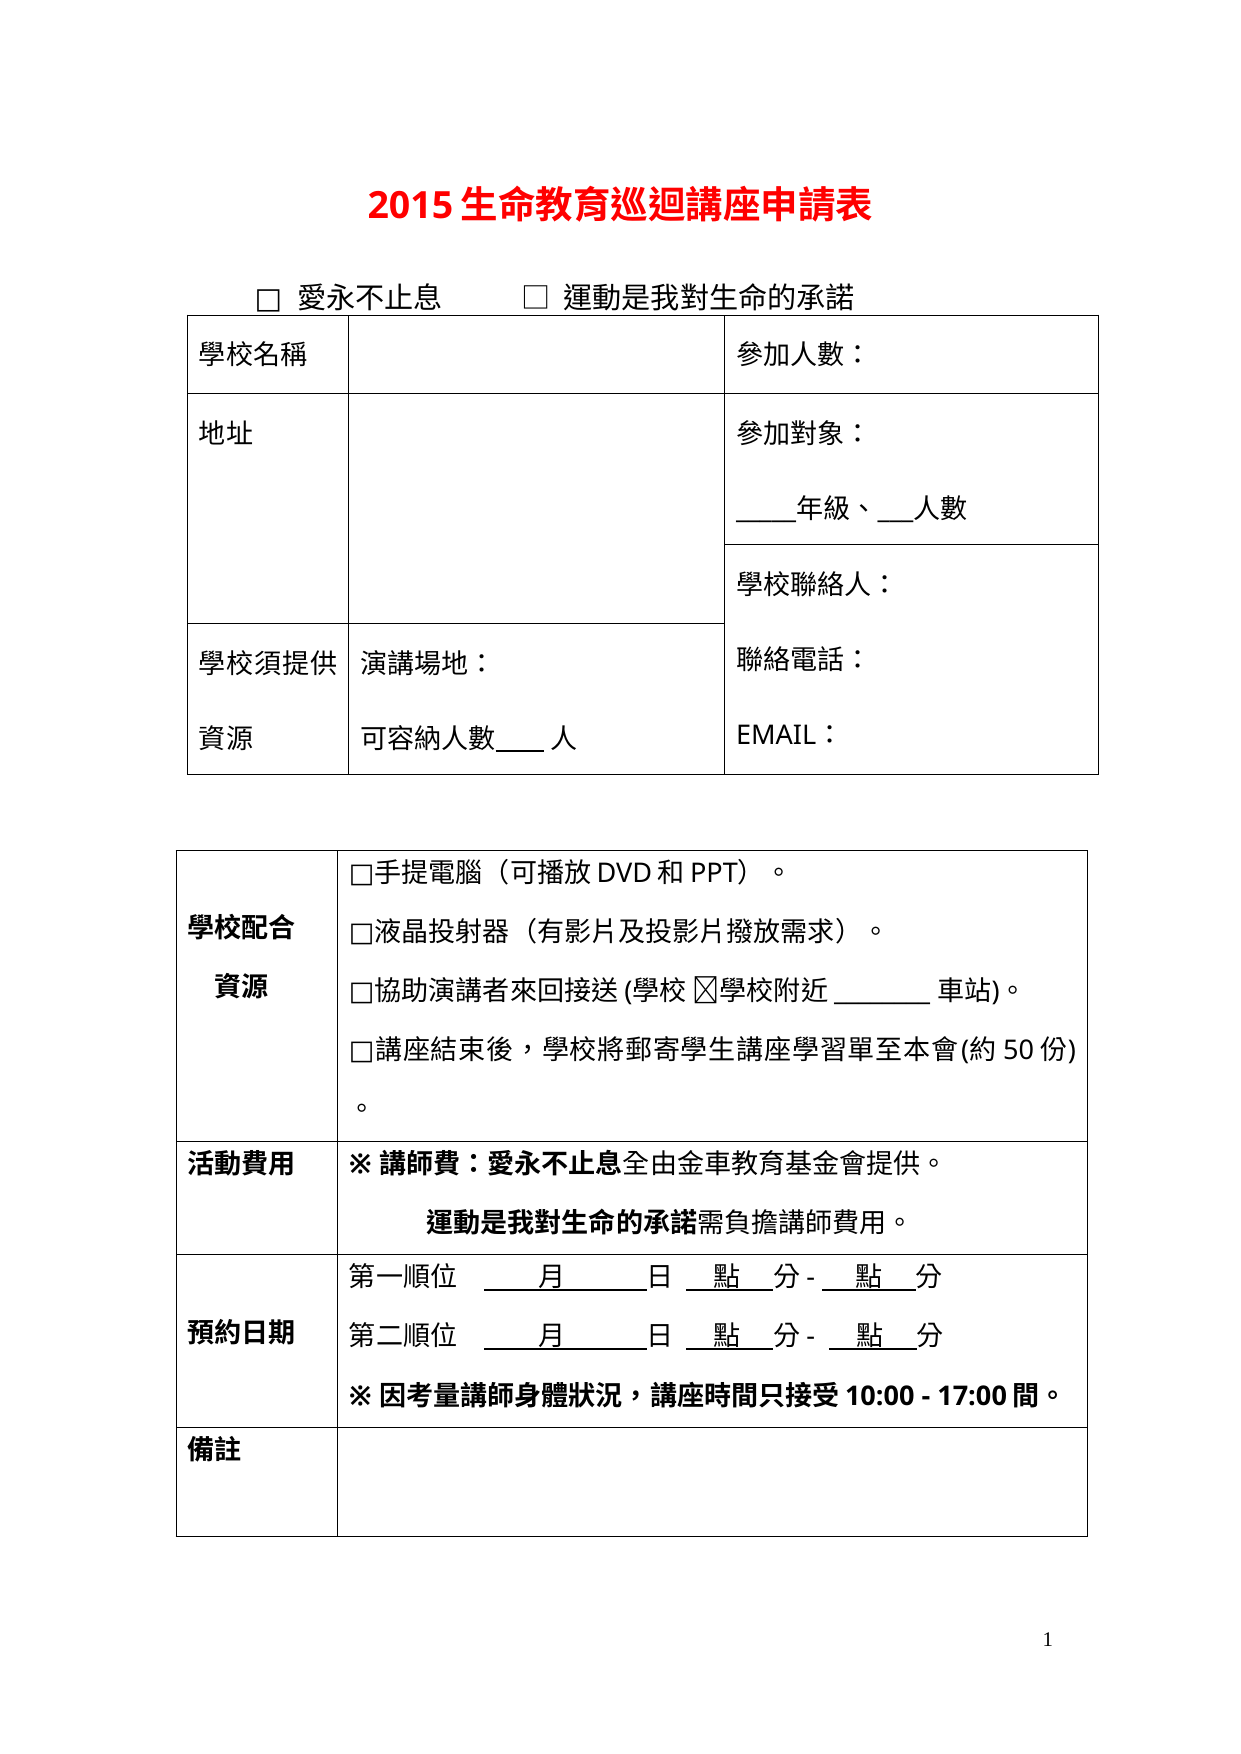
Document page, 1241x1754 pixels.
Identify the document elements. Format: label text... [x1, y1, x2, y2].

text 2015生命教育巡迴講座申請表 [187, 164, 1053, 239]
table_header 學校配合 資源 [177, 851, 337, 1141]
table_cell 活動費用 [177, 1142, 337, 1254]
table_cell 備註 [177, 1428, 337, 1536]
table_cell [349, 394, 724, 623]
table_header □手提電腦（可播放DVD和PPT）。 □液晶投射器（有影片及投影片撥放需求）。 □協助演講者來回接送 (學校 學校附近 ________ 車站)。 □講座結束後，學校將郵寄學生講座學習單至本會(約50份) 。 [338, 851, 1087, 1141]
table_header 學校名稱 [188, 316, 348, 393]
table_cell 預約日期 [177, 1255, 337, 1427]
table_cell 參加對象： _____年級、___人數 [725, 394, 1098, 544]
table_header 參加人數： [725, 316, 1098, 393]
table_cell 學校聯絡人： 聯絡電話： EMAIL： [725, 545, 1098, 774]
table_cell 學校須提供資源 [188, 624, 348, 774]
table_cell 演講場地： 可容納人數 人 [349, 624, 724, 774]
table_cell 地址 [188, 394, 348, 623]
table_cell 第一順位 月 日 點 分 - 點 分 第二順位 月 日 點 分 - 點 分 ※ 因考量講師身體狀況，講座時間只接受10:00 - 17:00間。 [338, 1255, 1087, 1427]
table_header [349, 316, 724, 393]
table_cell [338, 1428, 1087, 1536]
table_cell ※ 講師費：愛永不止息全由金車教育基金會提供。 運動是我對生命的承諾需負擔講師費用。 [338, 1142, 1087, 1254]
